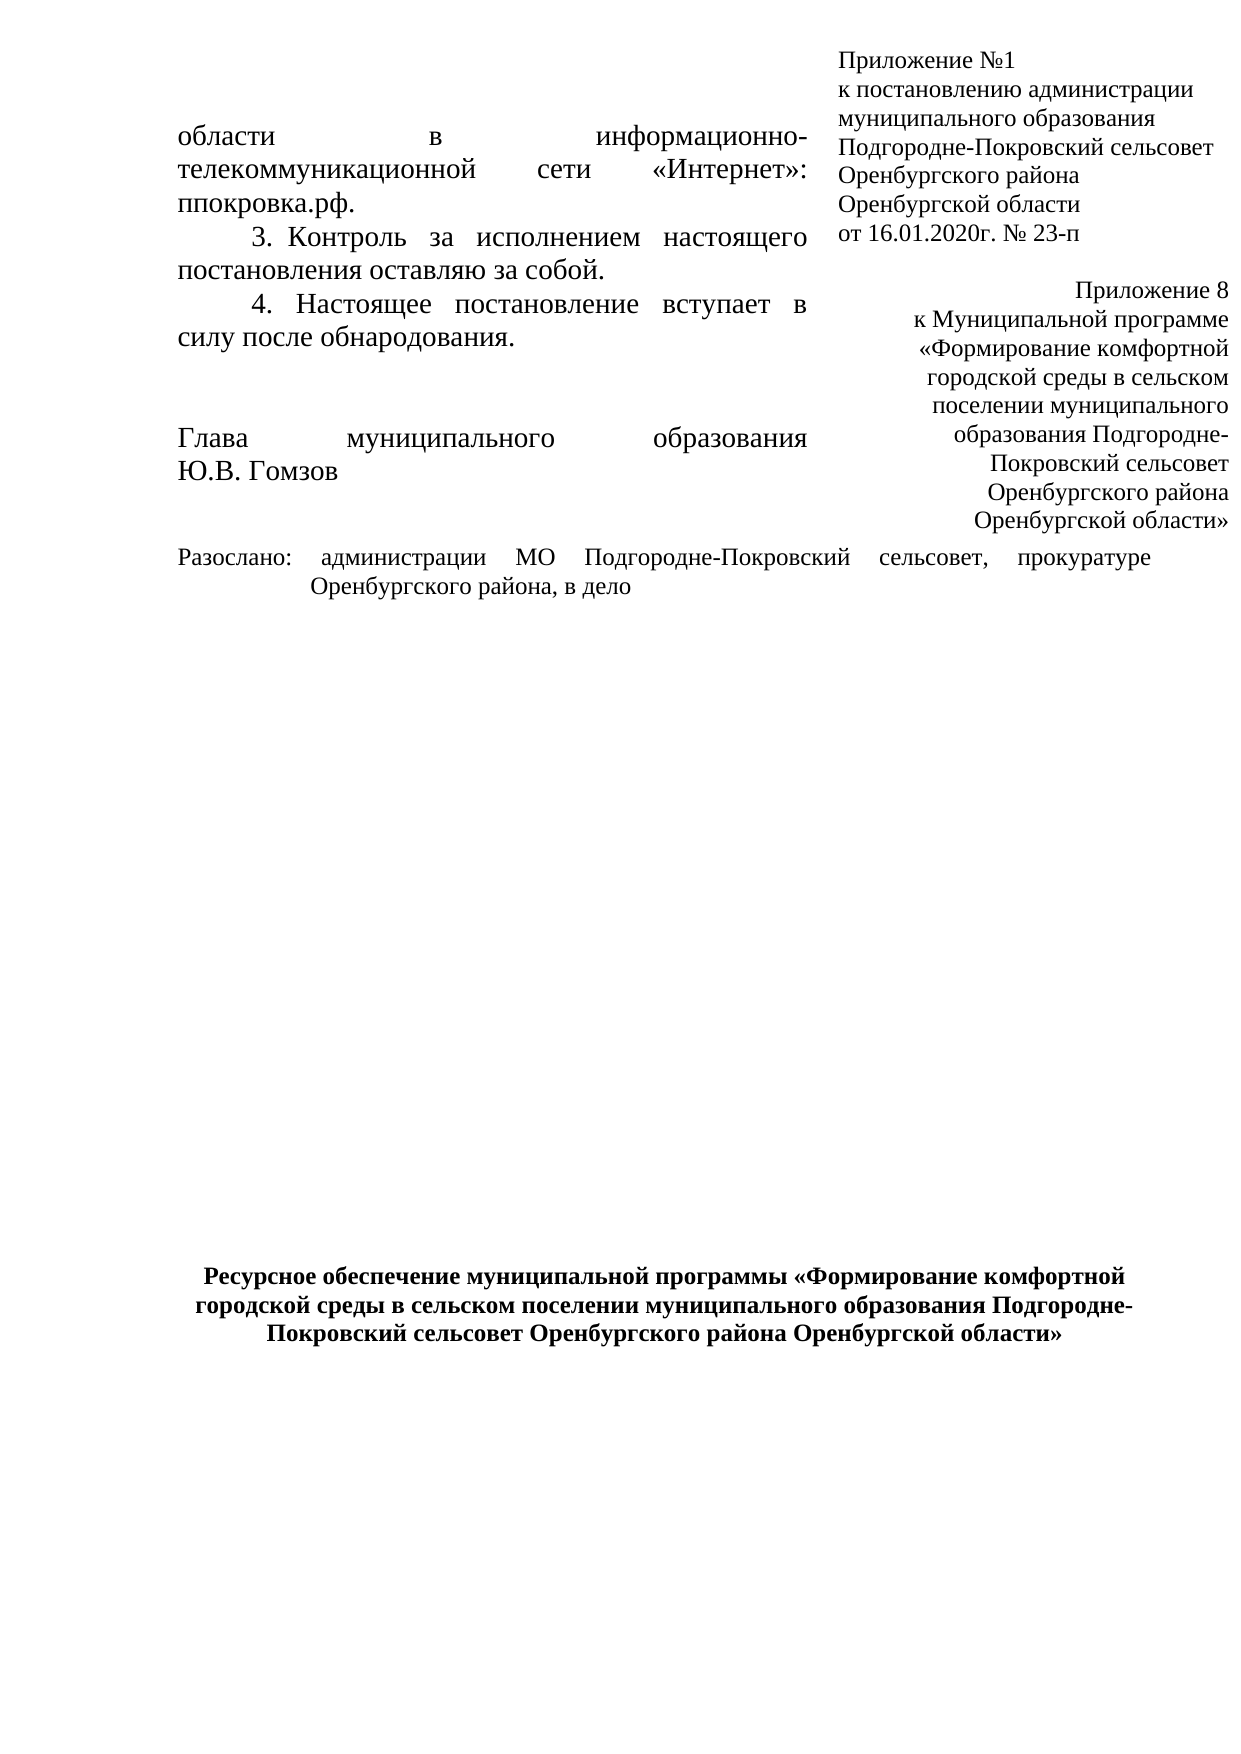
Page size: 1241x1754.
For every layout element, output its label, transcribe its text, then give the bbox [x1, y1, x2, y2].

table_header Приложение №1 к постановлению администрации муниципального образования Подгородне-Покровский сельсовет Оренбургского района Оренбургской области от 16.01.2020г. № 23-п Приложение 8 к Муниципальной программе «Формирование комфортной городской среды в сельском поселении муниципального образования Подгородне-Покровский сельсовет Оренбургского района Оренбургской области» [827, 46, 1240, 534]
text 3. Контроль за исполнением настоящего постановления оставляю за собой. [177, 219, 827, 286]
text Ресурсное обеспечение муниципальной программы «Формирование комфортной городской среды в сельском поселении муниципального образования Подгородне-Покровский сельсовет Оренбургского района Оренбургской области» [177, 1261, 1152, 1347]
text Глава муниципального образования Ю.В. Гомзов [177, 420, 827, 487]
text 4. Настоящее постановление вступает в силу после обнародования. [177, 286, 827, 353]
text Разослано: администрации МО Подгородне-Покровский сельсовет, прокуратуре Оренбургского района, в дело [177, 542, 1152, 600]
